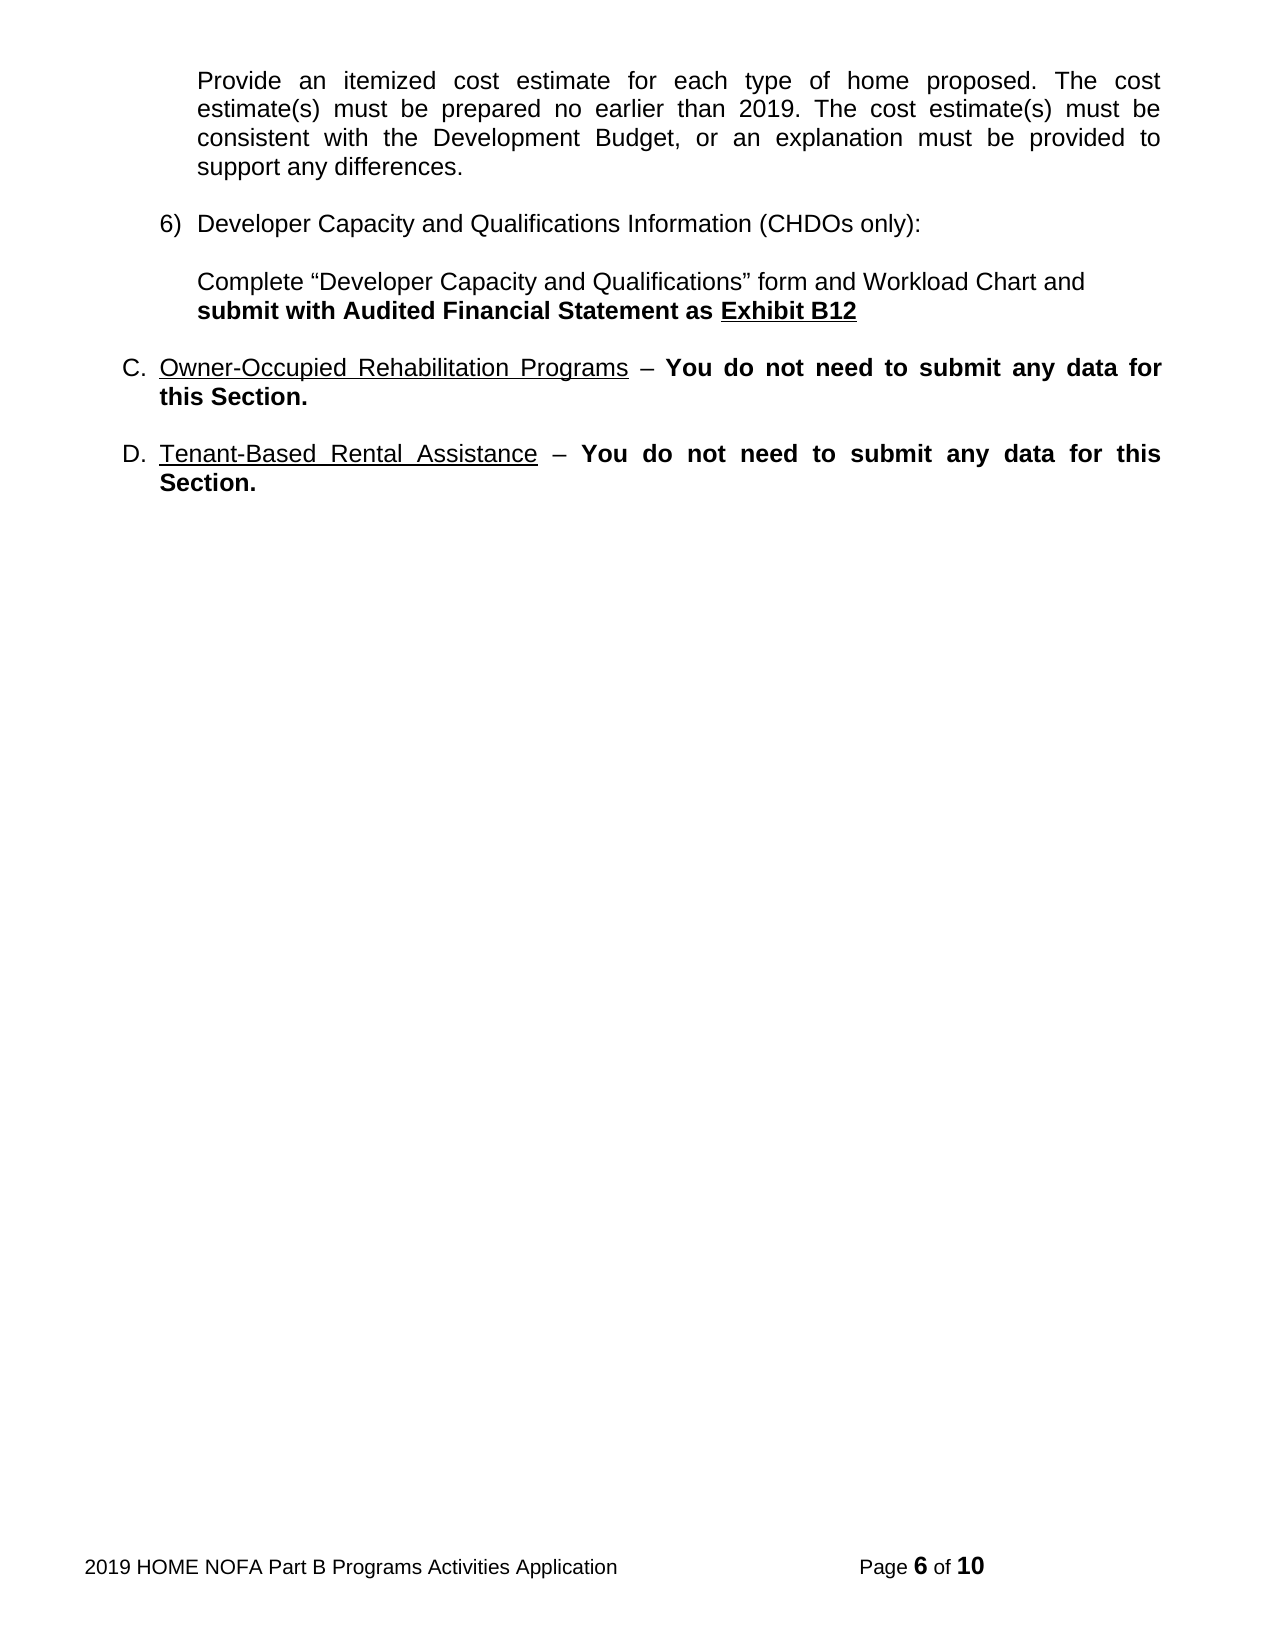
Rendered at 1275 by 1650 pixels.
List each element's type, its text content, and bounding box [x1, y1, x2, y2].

text Provide an itemized cost estimate for each type of home proposed. The cost estimate(s) must be prepared no earlier than 2019. The cost estimate(s) must be consistent with the Development Budget, or an explanation must be provided to support any differences. [197, 66, 1162, 181]
list Tenant-Based Rental Assistance – You do not need to submit any data for this Section. [122, 439, 1162, 497]
text Complete “Developer Capacity and Qualifications” form and Workload Chart and submit with Audited Financial Statement as Exhibit B12 [159, 267, 1117, 324]
text 6) Developer Capacity and Qualifications Information (CHDOs only): [159, 209, 1117, 238]
list Owner-Occupied Rehabilitation Programs – You do not need to submit any data for this Section. [122, 353, 1162, 411]
